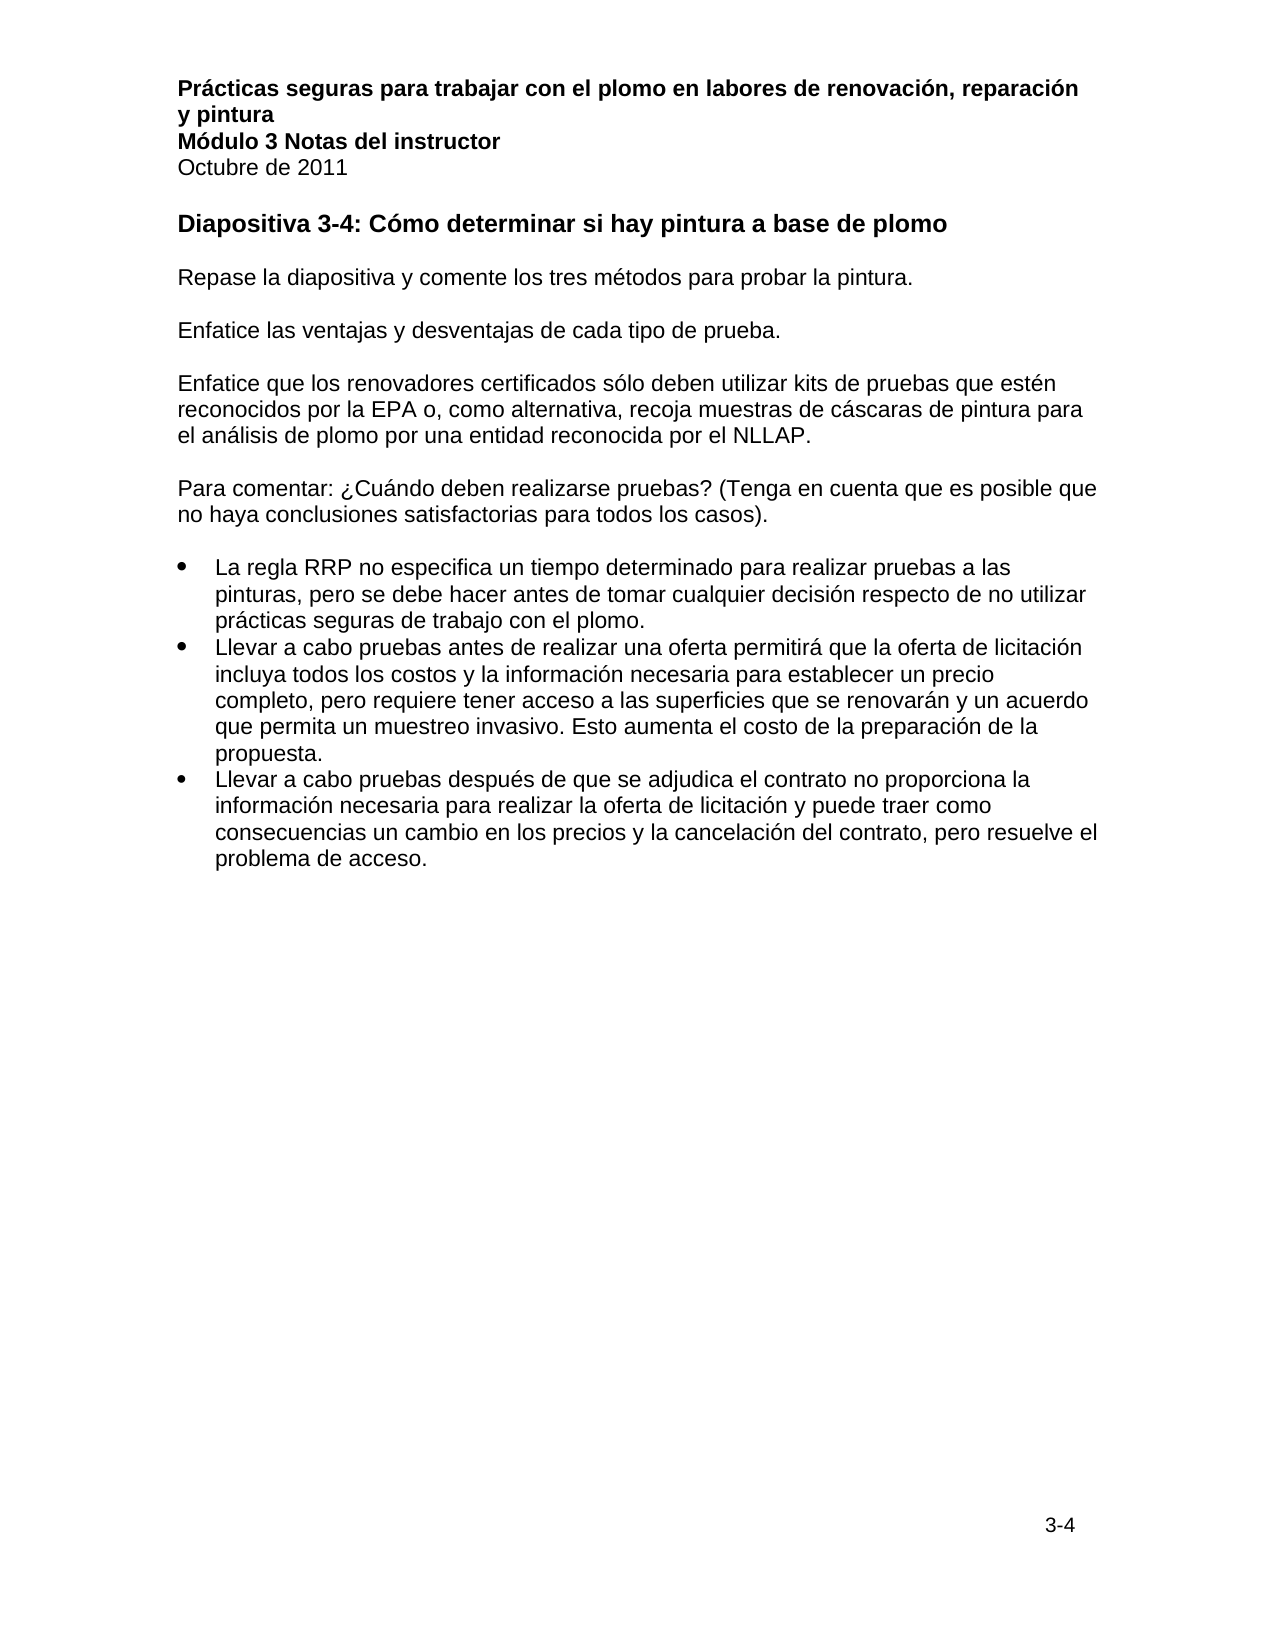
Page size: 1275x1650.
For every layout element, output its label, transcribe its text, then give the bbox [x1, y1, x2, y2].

text Enfatice que los renovadores certificados sólo deben utilizar kits de pruebas que estén reconocidos por la EPA o, como alternativa, recoja muestras de cáscaras de pintura para el análisis de plomo por una entidad reconocida por el NLLAP. [177, 370, 1098, 449]
list Llevar a cabo pruebas antes de realizar una oferta permitirá que la oferta de licitación incluya todos los costos y la información necesaria para establecer un precio completo, pero requiere tener acceso a las superficies que se renovarán y un acuerdo que permita un muestreo invasivo. Esto aumenta el costo de la preparación de la propuesta. [177, 634, 1098, 766]
text Enfatice las ventajas y desventajas de cada tipo de prueba. [177, 317, 1098, 343]
text Para comentar: ¿Cuándo deben realizarse pruebas? (Tenga en cuenta que es posible que no haya conclusiones satisfactorias para todos los casos). [177, 475, 1098, 528]
list La regla RRP no especifica un tiempo determinado para realizar pruebas a las pinturas, pero se debe hacer antes de tomar cualquier decisión respecto de no utilizar prácticas seguras de trabajo con el plomo. [177, 554, 1098, 634]
text Repase la diapositiva y comente los tres métodos para probar la pintura. [177, 264, 1098, 291]
text Diapositiva 3-4: Cómo determinar si hay pintura a base de plomo [177, 209, 1098, 238]
list Llevar a cabo pruebas después de que se adjudica el contrato no proporciona la información necesaria para realizar la oferta de licitación y puede traer como consecuencias un cambio en los precios y la cancelación del contrato, pero resuelve el problema de acceso. [177, 766, 1098, 871]
